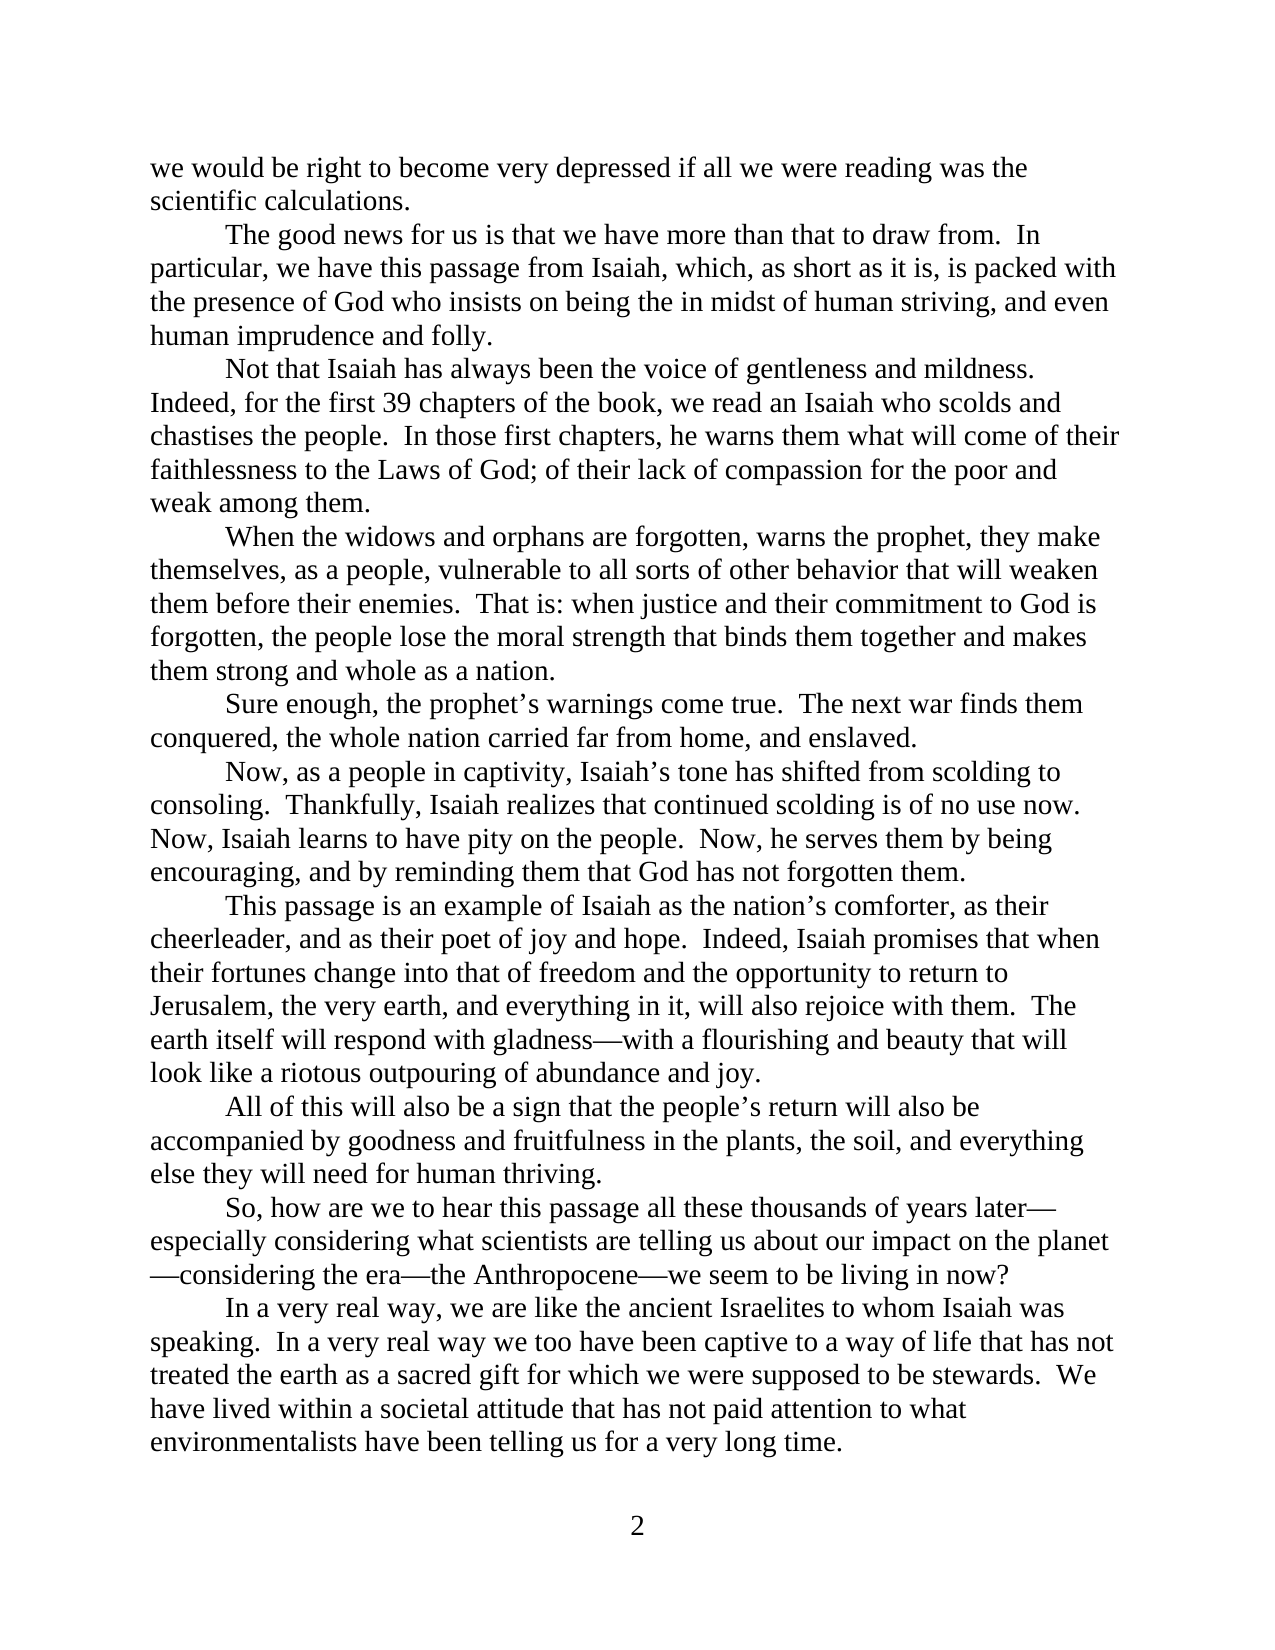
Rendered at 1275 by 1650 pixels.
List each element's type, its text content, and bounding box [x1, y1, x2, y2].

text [150, 150, 1125, 217]
text Sure enough, the prophet’s warnings come true. The next war finds them conquered, the whole nation carried far from home, and enslaved. [150, 687, 1125, 754]
text In a very real way, we are like the ancient Israelites to whom Isaiah was speaking. In a very real way we too have been captive to a way of life that has not treated the earth as a sacred gift for which we were supposed to be stewards. We have lived within a societal attitude that has not paid attention to what environmentalists have been telling us for a very long time. [150, 1290, 1125, 1458]
text When the widows and orphans are forgotten, warns the prophet, they make themselves, as a people, vulnerable to all sorts of other behavior that will weaken them before their enemies. That is: when justice and their commitment to God is forgotten, the people lose the moral strength that binds them together and makes them strong and whole as a nation. [150, 519, 1125, 687]
text The good news for us is that we have more than that to draw from. In particular, we have this passage from Isaiah, which, as short as it is, is packed with the presence of God who insists on being the in midst of human striving, and even human imprudence and folly. [150, 217, 1125, 351]
text This passage is an example of Isaiah as the nation’s comforter, as their cheerleader, and as their poet of joy and hope. Indeed, Isaiah promises that when their fortunes change into that of freedom and the opportunity to return to Jerusalem, the very earth, and everything in it, will also rejoice with them. The earth itself will respond with gladness—with a flourishing and beauty that will look like a riotous outpouring of abundance and joy. [150, 888, 1125, 1089]
text Not that Isaiah has always been the voice of gentleness and mildness. Indeed, for the first 39 chapters of the book, we read an Isaiah who scolds and chastises the people. In those first chapters, he warns them what will come of their faithlessness to the Laws of God; of their lack of compassion for the poor and weak among them. [150, 351, 1125, 519]
text All of this will also be a sign that the people’s return will also be accompanied by goodness and fruitfulness in the plants, the soil, and everything else they will need for human thriving. [150, 1089, 1125, 1190]
text Now, as a people in captivity, Isaiah’s tone has shifted from scolding to consoling. Thankfully, Isaiah realizes that continued scolding is of no use now. Now, Isaiah learns to have pity on the people. Now, he serves them by being encouraging, and by reminding them that God has not forgotten them. [150, 754, 1125, 888]
text So, how are we to hear this passage all these thousands of years later—especially considering what scientists are telling us about our impact on the planet—considering the era—the Anthropocene—we seem to be living in now? [150, 1190, 1125, 1290]
